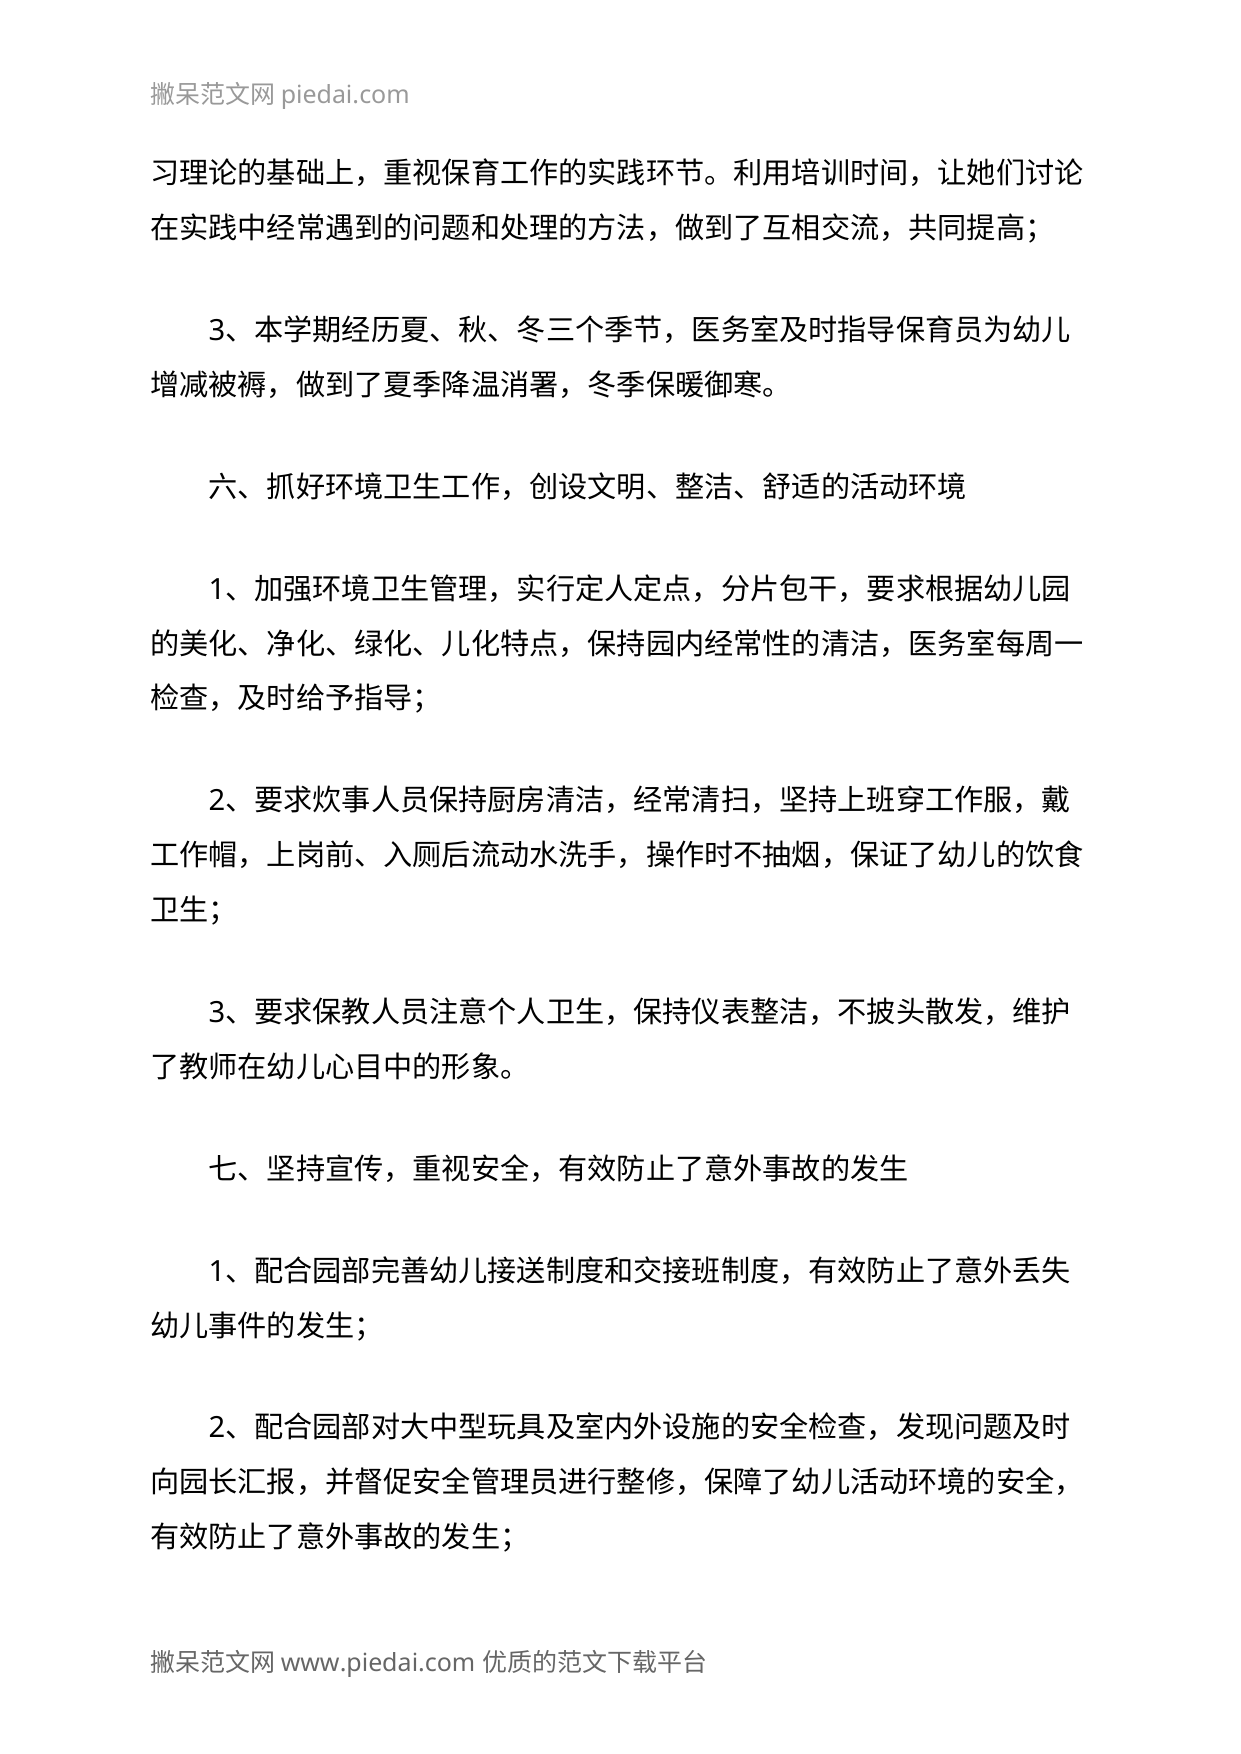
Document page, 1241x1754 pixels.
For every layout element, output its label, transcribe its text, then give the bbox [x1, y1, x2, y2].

text 六、抓好环境卫生工作，创设文明、整洁、舒适的活动环境 [150, 463, 1090, 506]
text 3、本学期经历夏、秋、冬三个季节，医务室及时指导保育员为幼儿增减被褥，做到了夏季降温消署，冬季保暖御寒。 [150, 307, 1090, 404]
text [150, 150, 1090, 247]
text 2、要求炊事人员保持厨房清洁，经常清扫，坚持上班穿工作服，戴工作帽，上岗前、入厕后流动水洗手，操作时不抽烟，保证了幼儿的饮食卫生； [150, 777, 1090, 929]
text 2、配合园部对大中型玩具及室内外设施的安全检查，发现问题及时向园长汇报，并督促安全管理员进行整修，保障了幼儿活动环境的安全，有效防止了意外事故的发生； [150, 1404, 1090, 1556]
text 1、配合园部完善幼儿接送制度和交接班制度，有效防止了意外丢失幼儿事件的发生； [150, 1247, 1090, 1344]
text 七、坚持宣传，重视安全，有效防止了意外事故的发生 [150, 1145, 1090, 1188]
text 3、要求保教人员注意个人卫生，保持仪表整洁，不披头散发，维护了教师在幼儿心目中的形象。 [150, 988, 1090, 1086]
text 1、加强环境卫生管理，实行定人定点，分片包干，要求根据幼儿园的美化、净化、绿化、儿化特点，保持园内经常性的清洁，医务室每周一检查，及时给予指导； [150, 565, 1090, 717]
